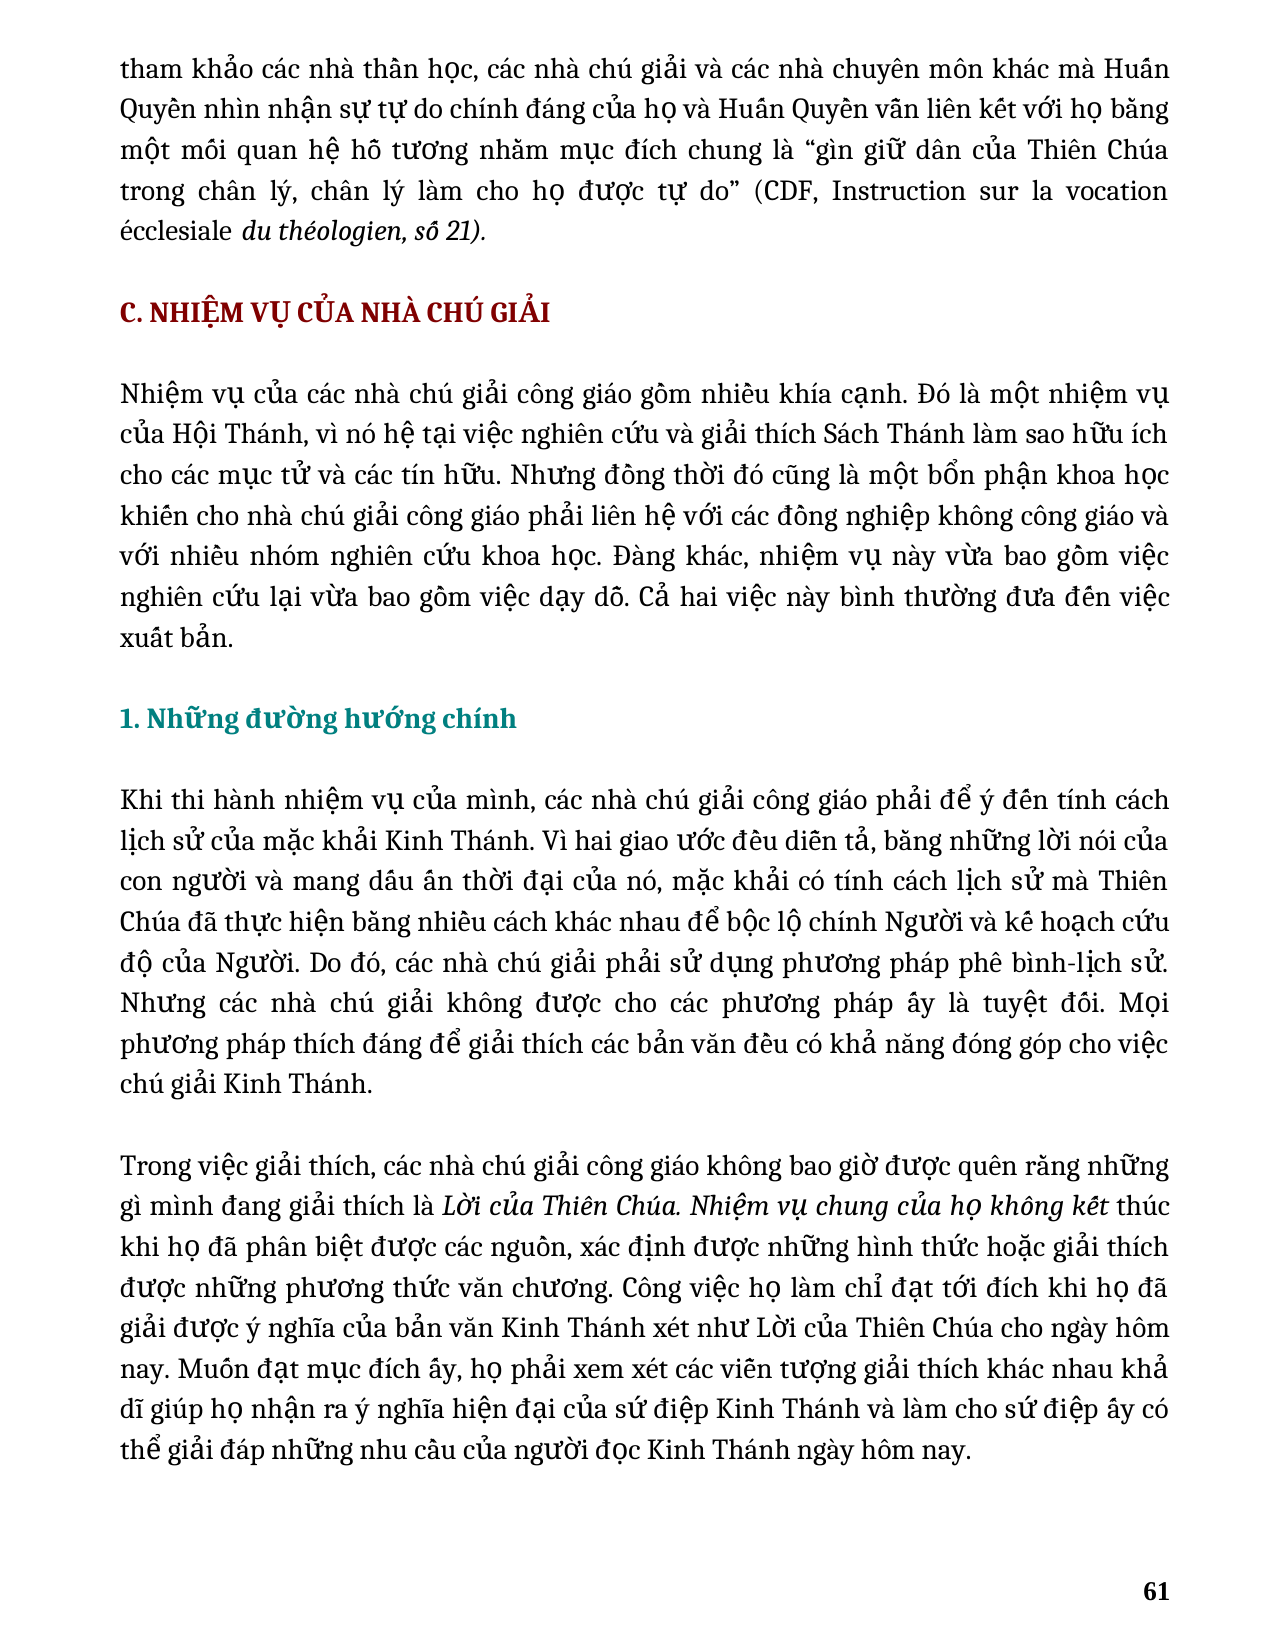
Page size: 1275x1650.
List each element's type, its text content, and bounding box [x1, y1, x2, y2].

text Nhiệm vụ của các nhà chú giải công giáo gồm nhiều khía cạnh. Đó là một nhiệm vụ của Hội Thánh, vì nó hệ tại việc nghiên cứu và giải thích Sách Thánh làm sao hữu ích cho các mục tử và các tín hữu. Nhưng đồng thời đó cũng là một bổn phận khoa học khiến cho nhà chú giải công giáo phải liên hệ với các đồng nghiệp không công giáo và với nhiều nhóm nghiên cứu khoa học. Đàng khác, nhiệm vụ này vừa bao gồm việc nghiên cứu lại vừa bao gồm việc dạy dỗ. Cả hai việc này bình thường đưa đến việc xuất bản. [120, 370, 1170, 654]
text C. NHIỆM VỤ CỦA NHÀ CHÚ GIẢI [120, 289, 1170, 329]
text 1. Những đường hướng chính [120, 695, 1170, 736]
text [120, 45, 1170, 248]
text Trong việc giải thích, các nhà chú giải công giáo không bao giờ được quên rằng những gì mình đang giải thích là Lời của Thiên Chúa. Nhiệm vụ chung của họ không kết thúc khi họ đã phân biệt được các nguồn, xác định được những hình thức hoặc giải thích được những phương thức văn chương. Công việc họ làm chỉ đạt tới đích khi họ đã giải được ý nghĩa của bản văn Kinh Thánh xét như Lời của Thiên Chúa cho ngày hôm nay. Muốn đạt mục đích ấy, họ phải xem xét các viễn tượng giải thích khác nhau khả dĩ giúp họ nhận ra ý nghĩa hiện đại của sứ điệp Kinh Thánh và làm cho sứ điệp ấy có thể giải đáp những nhu cầu của người đọc Kinh Thánh ngày hôm nay. [120, 1142, 1170, 1467]
text Khi thi hành nhiệm vụ của mình, các nhà chú giải công giáo phải để ý đến tính cách lịch sử của mặc khải Kinh Thánh. Vì hai giao ước đều diễn tả, bằng những lời nói của con người và mang dấu ấn thời đại của nó, mặc khải có tính cách lịch sử mà Thiên Chúa đã thực hiện bằng nhiều cách khác nhau để bộc lộ chính Người và kế hoạch cứu độ của Người. Do đó, các nhà chú giải phải sử dụng phương pháp phê bình-lịch sử. Nhưng các nhà chú giải không được cho các phương pháp ấy là tuyệt đối. Mọi phương pháp thích đáng để giải thích các bản văn đều có khả năng đóng góp cho việc chú giải Kinh Thánh. [120, 776, 1170, 1101]
